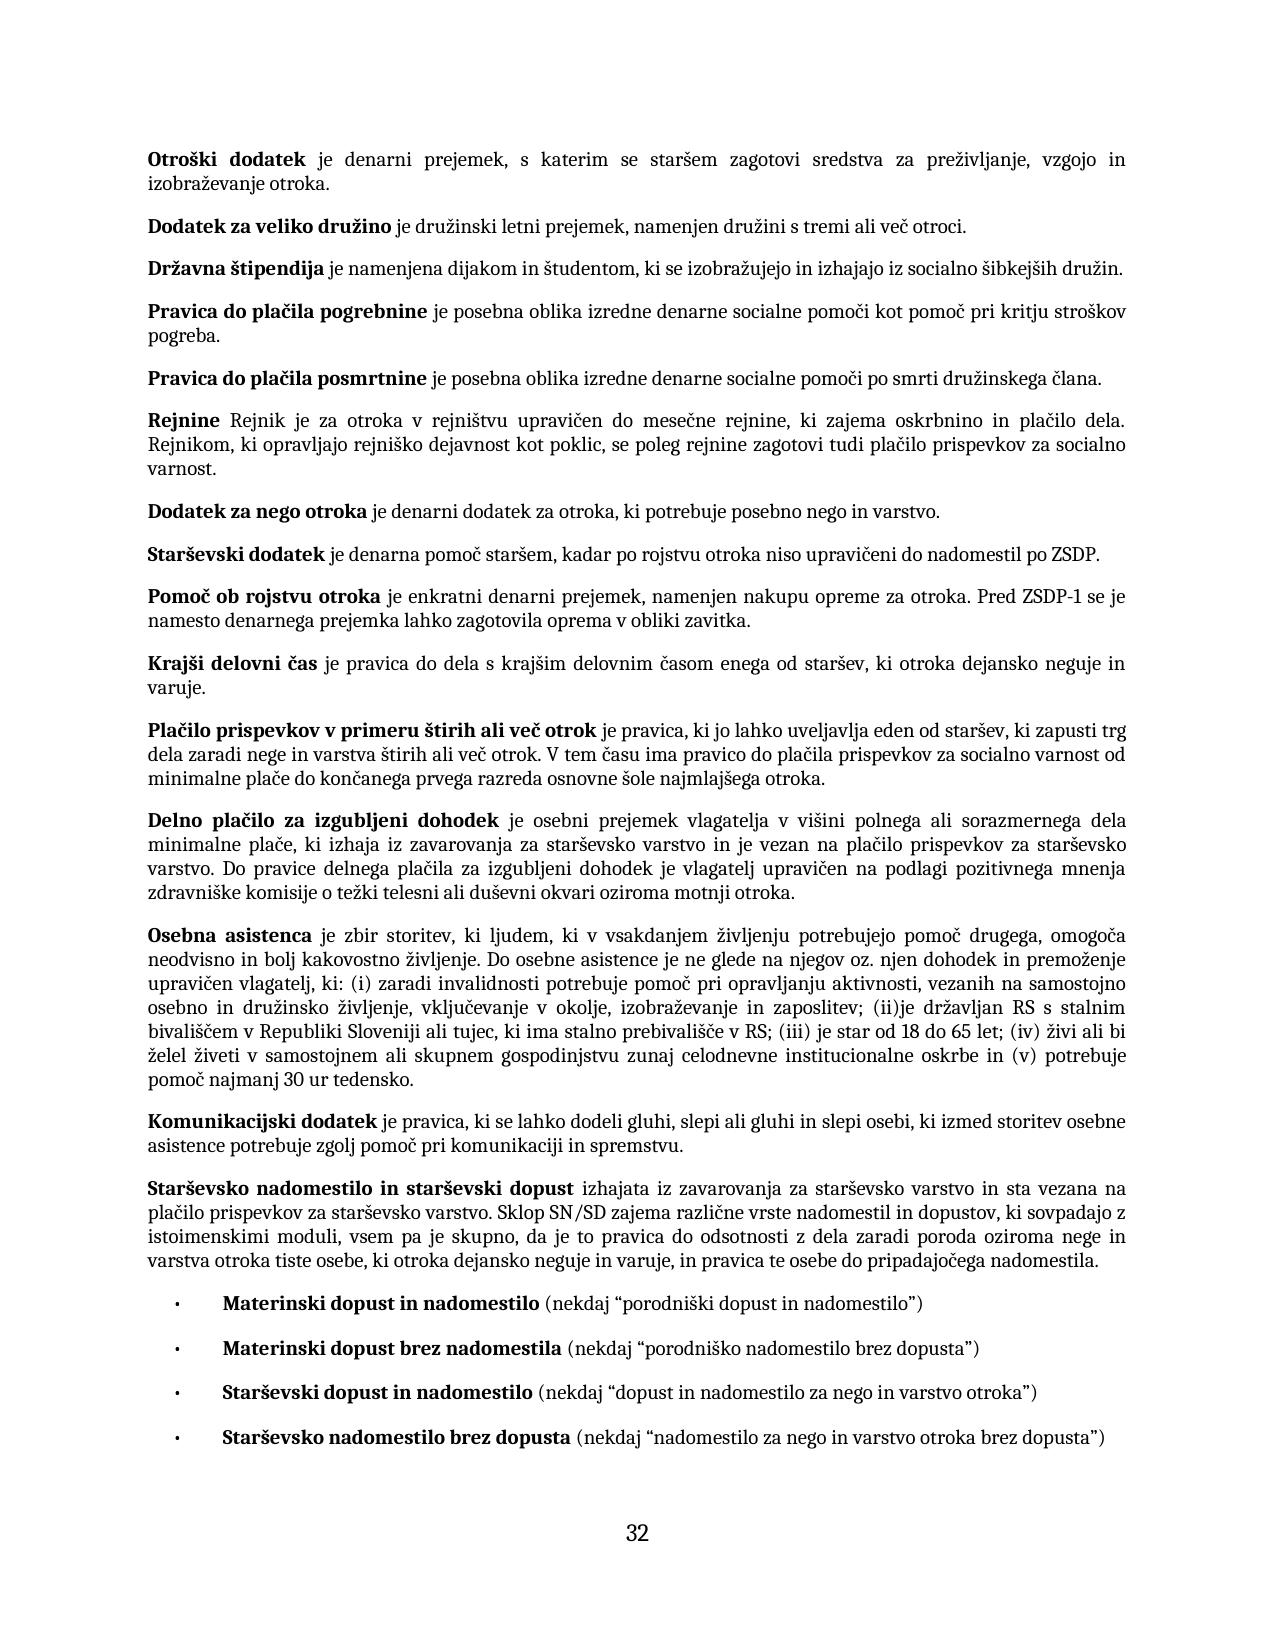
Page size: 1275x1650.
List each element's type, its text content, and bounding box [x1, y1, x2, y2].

text Dodatek za veliko družino je družinski letni prejemek, namenjen družini s tremi ali več otroci. [148, 214, 1127, 238]
list Starševski dopust in nadomestilo (nekdaj “dopust in nadomestilo za nego in varstvo otroka”) [173, 1381, 1127, 1405]
text Dodatek za nego otroka je denarni dodatek za otroka, ki potrebuje posebno nego in varstvo. [148, 500, 1127, 524]
text Pravica do plačila posmrtnine je posebna oblika izredne denarne socialne pomoči po smrti družinskega člana. [148, 366, 1127, 390]
text Delno plačilo za izgubljeni dohodek je osebni prejemek vlagatelja v višini polnega ali sorazmernega dela minimalne plače, ki izhaja iz zavarovanja za starševsko varstvo in je vezan na plačilo prispevkov za starševsko varstvo. Do pravice delnega plačila za izgubljeni dohodek je vlagatelj upravičen na podlagi pozitivnega mnenja zdravniške komisije o težki telesni ali duševni okvari oziroma motnji otroka. [148, 809, 1127, 905]
text Komunikacijski dodatek je pravica, ki se lahko dodeli gluhi, slepi ali gluhi in slepi osebi, ki izmed storitev osebne asistence potrebuje zgolj pomoč pri komunikaciji in spremstvu. [148, 1110, 1127, 1158]
text Rejnine Rejnik je za otroka v rejništvu upravičen do mesečne rejnine, ki zajema oskrbnino in plačilo dela. Rejnikom, ki opravljajo rejniško dejavnost kot poklic, se poleg rejnine zagotovi tudi plačilo prispevkov za socialno varnost. [148, 409, 1127, 481]
text Starševsko nadomestilo in starševski dopust izhajata iz zavarovanja za starševsko varstvo in sta vezana na plačilo prispevkov za starševsko varstvo. Sklop SN/SD zajema različne vrste nadomestil in dopustov, ki sovpadajo z istoimenskimi moduli, vsem pa je skupno, da je to pravica do odsotnosti z dela zaradi poroda oziroma nege in varstva otroka tiste osebe, ki otroka dejansko neguje in varuje, in pravica te osebe do pripadajočega nadomestila. [148, 1177, 1127, 1273]
list Materinski dopust brez nadomestila (nekdaj “porodniško nadomestilo brez dopusta”) [173, 1336, 1127, 1360]
list Materinski dopust in nadomestilo (nekdaj “porodniški dopust in nadomestilo”) [173, 1291, 1127, 1315]
text Starševski dodatek je denarna pomoč staršem, kadar po rojstvu otroka niso upravičeni do nadomestil po ZSDP. [148, 542, 1127, 566]
text Otroški dodatek je denarni prejemek, s katerim se staršem zagotovi sredstva za preživljanje, vzgojo in izobraževanje otroka. [148, 148, 1127, 196]
text Državna štipendija je namenjena dijakom in študentom, ki se izobražujejo in izhajajo iz socialno šibkejših družin. [148, 257, 1127, 281]
text Plačilo prispevkov v primeru štirih ali več otrok je pravica, ki jo lahko uveljavlja eden od staršev, ki zapusti trg dela zaradi nege in varstva štirih ali več otrok. V tem času ima pravico do plačila prispevkov za socialno varnost od minimalne plače do končanega prvega razreda osnovne šole najmlajšega otroka. [148, 718, 1127, 790]
text Krajši delovni čas je pravica do dela s krajšim delovnim časom enega od staršev, ki otroka dejansko neguje in varuje. [148, 652, 1127, 700]
text Pravica do plačila pogrebnine je posebna oblika izredne denarne socialne pomoči kot pomoč pri kritju stroškov pogreba. [148, 300, 1127, 348]
text Osebna asistenca je zbir storitev, ki ljudem, ki v vsakdanjem življenju potrebujejo pomoč drugega, omogoča neodvisno in bolj kakovostno življenje. Do osebne asistence je ne glede na njegov oz. njen dohodek in premoženje upravičen vlagatelj, ki: (i) zaradi invalidnosti potrebuje pomoč pri opravljanju aktivnosti, vezanih na samostojno osebno in družinsko življenje, vključevanje v okolje, izobraževanje in zaposlitev; (ii)je državljan RS s stalnim bivališčem v Republiki Sloveniji ali tujec, ki ima stalno prebivališče v RS; (iii) je star od 18 do 65 let; (iv) živi ali bi želel živeti v samostojnem ali skupnem gospodinjstvu zunaj celodnevne institucionalne oskrbe in (v) potrebuje pomoč najmanj 30 ur tedensko. [148, 924, 1127, 1091]
list Starševsko nadomestilo brez dopusta (nekdaj “nadomestilo za nego in varstvo otroka brez dopusta”) [173, 1426, 1127, 1450]
text Pomoč ob rojstvu otroka je enkratni denarni prejemek, namenjen nakupu opreme za otroka. Pred ZSDP-1 se je namesto denarnega prejemka lahko zagotovila oprema v obliki zavitka. [148, 585, 1127, 633]
